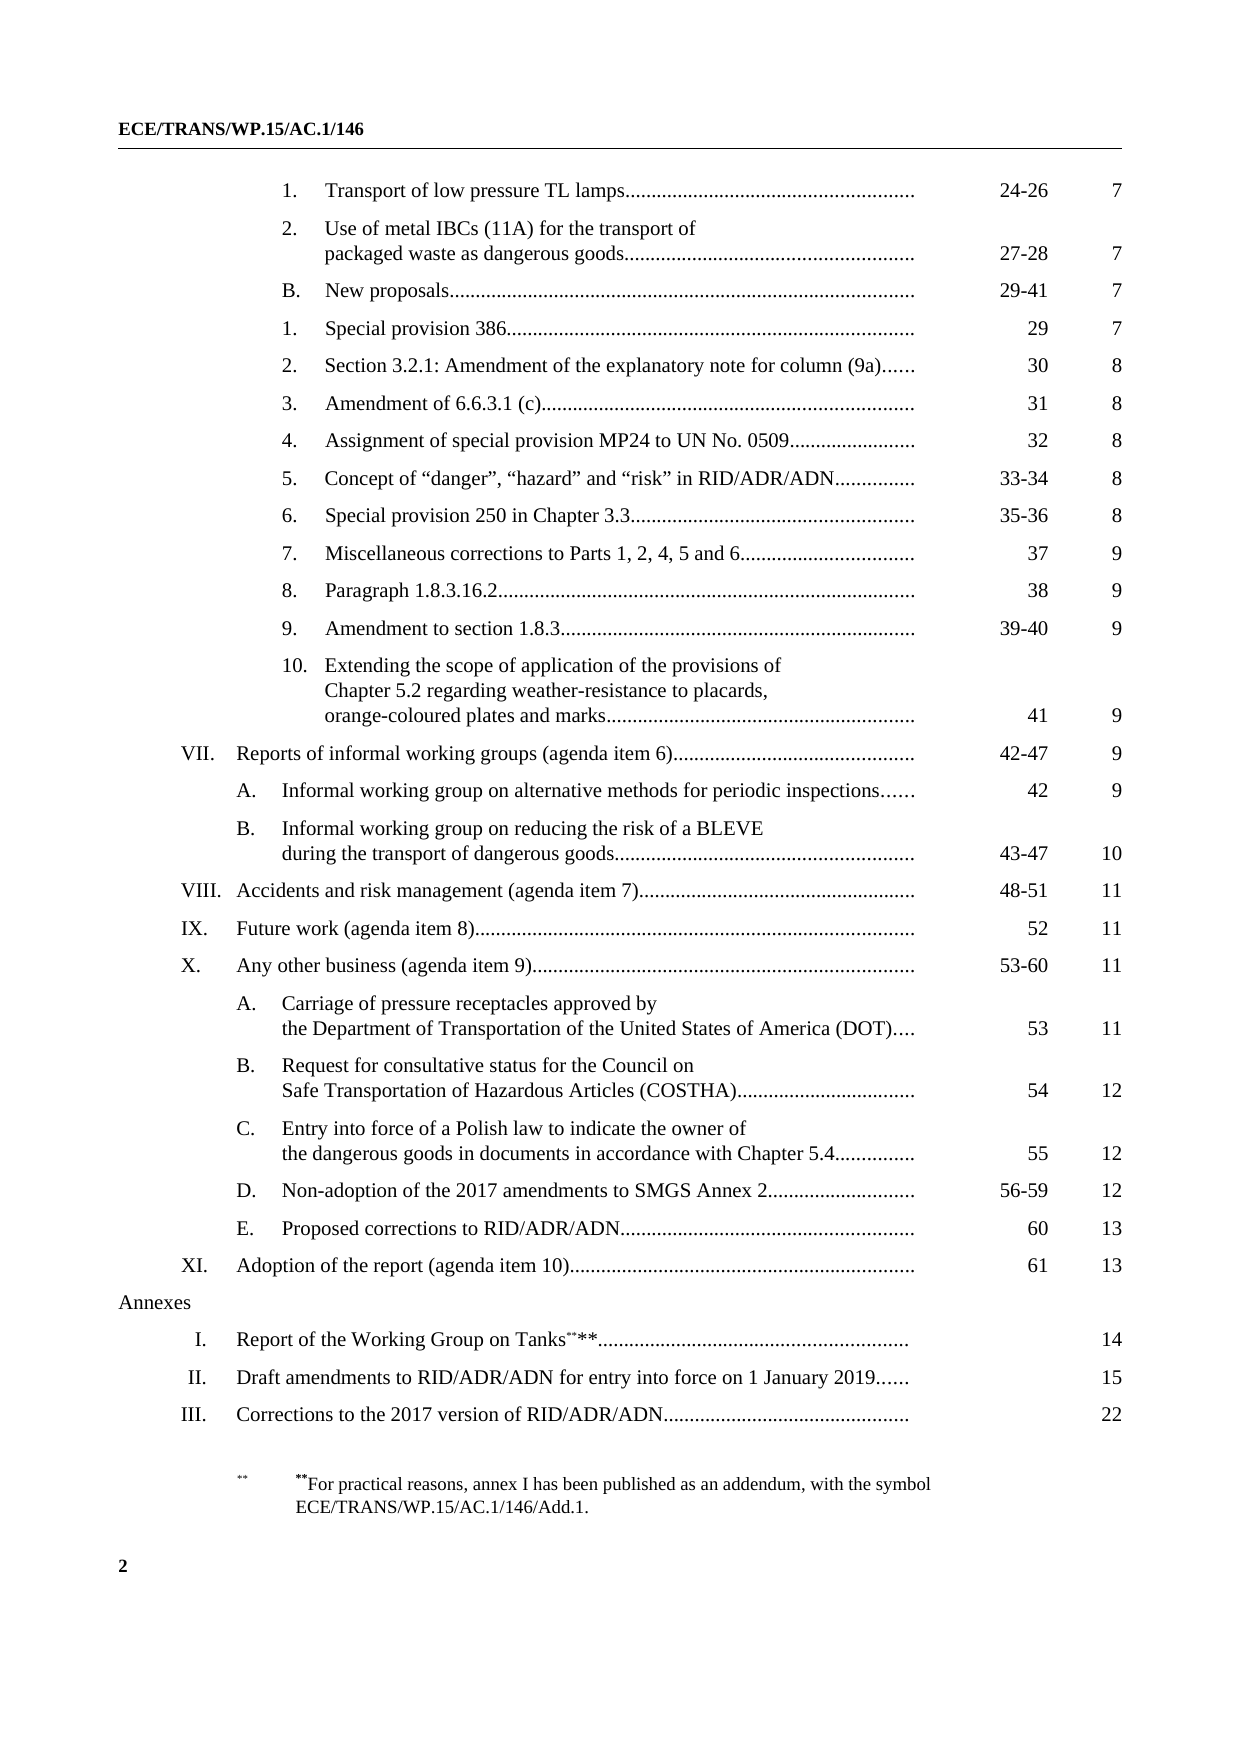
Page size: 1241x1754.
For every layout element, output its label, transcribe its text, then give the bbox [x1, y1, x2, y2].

text 10. Extending the scope of application of the provisions of Chapter 5.2 regarding weather-resistance to placards, orange-coloured plates and marks 41 9 [181, 652, 1122, 727]
text E. Proposed corrections to RID/ADR/ADN 60 13 [181, 1215, 1122, 1240]
text 4. Assignment of special provision MP24 to UN No. 0509 32 8 [181, 427, 1122, 452]
text 3. Amendment of 6.6.3.1 (c) 31 8 [181, 390, 1122, 415]
text A. Informal working group on alternative methods for periodic inspections 42 9 [181, 777, 1122, 802]
text 8. Paragraph 1.8.3.16.2 38 9 [181, 577, 1122, 602]
text 6. Special provision 250 in Chapter 3.3 35-36 8 [181, 502, 1122, 527]
text B. Informal working group on reducing the risk of a BLEVE during the transport of dangerous goods 43-47 10 [181, 815, 1122, 865]
text X. Any other business (agenda item 9) 53-60 11 [181, 952, 1122, 977]
text I. Report of the Working Group on Tanks** 14 [118, 1326, 1122, 1351]
text D. Non-adoption of the 2017 amendments to SMGS Annex 2 56-59 12 [181, 1177, 1122, 1202]
text 5. Concept of “danger”, “hazard” and “risk” in RID/ADR/ADN 33-34 8 [181, 465, 1122, 490]
text Annexes [118, 1290, 1122, 1314]
text 1. Special provision 386 29 7 [181, 315, 1122, 340]
text B. New proposals 29-41 7 [181, 277, 1122, 302]
text C. Entry into force of a Polish law to indicate the owner of the dangerous goods in documents in accordance with Chapter 5.4 55 12 [181, 1115, 1122, 1165]
text II. Draft amendments to RID/ADR/ADN for entry into force on 1 January 2019 15 [118, 1364, 1122, 1389]
text 7. Miscellaneous corrections to Parts 1, 2, 4, 5 and 6 37 9 [181, 540, 1122, 565]
text 2. Section 3.2.1: Amendment of the explanatory note for column (9a) 30 8 [181, 352, 1122, 377]
text VIII. Accidents and risk management (agenda item 7) 48-51 11 [181, 877, 1122, 902]
text III. Corrections to the 2017 version of RID/ADR/ADN 22 [118, 1401, 1122, 1426]
text 9. Amendment to section 1.8.3 39-40 9 [181, 615, 1122, 640]
text IX. Future work (agenda item 8) 52 11 [181, 915, 1122, 940]
text B. Request for consultative status for the Council on Safe Transportation of Hazardous Articles (COSTHA) 54 12 [181, 1052, 1122, 1102]
text A. Carriage of pressure receptacles approved by the Department of Transportation of the United States of America (DOT) 53 11 [181, 990, 1122, 1040]
text 1. Transport of low pressure TL lamps 24-26 7 [181, 177, 1122, 202]
text VII. Reports of informal working groups (agenda item 6) 42-47 9 [181, 740, 1122, 765]
text 2. Use of metal IBCs (11A) for the transport of packaged waste as dangerous goods 27-28 7 [181, 215, 1122, 265]
text XI. Adoption of the report (agenda item 10) 61 13 [181, 1252, 1122, 1277]
